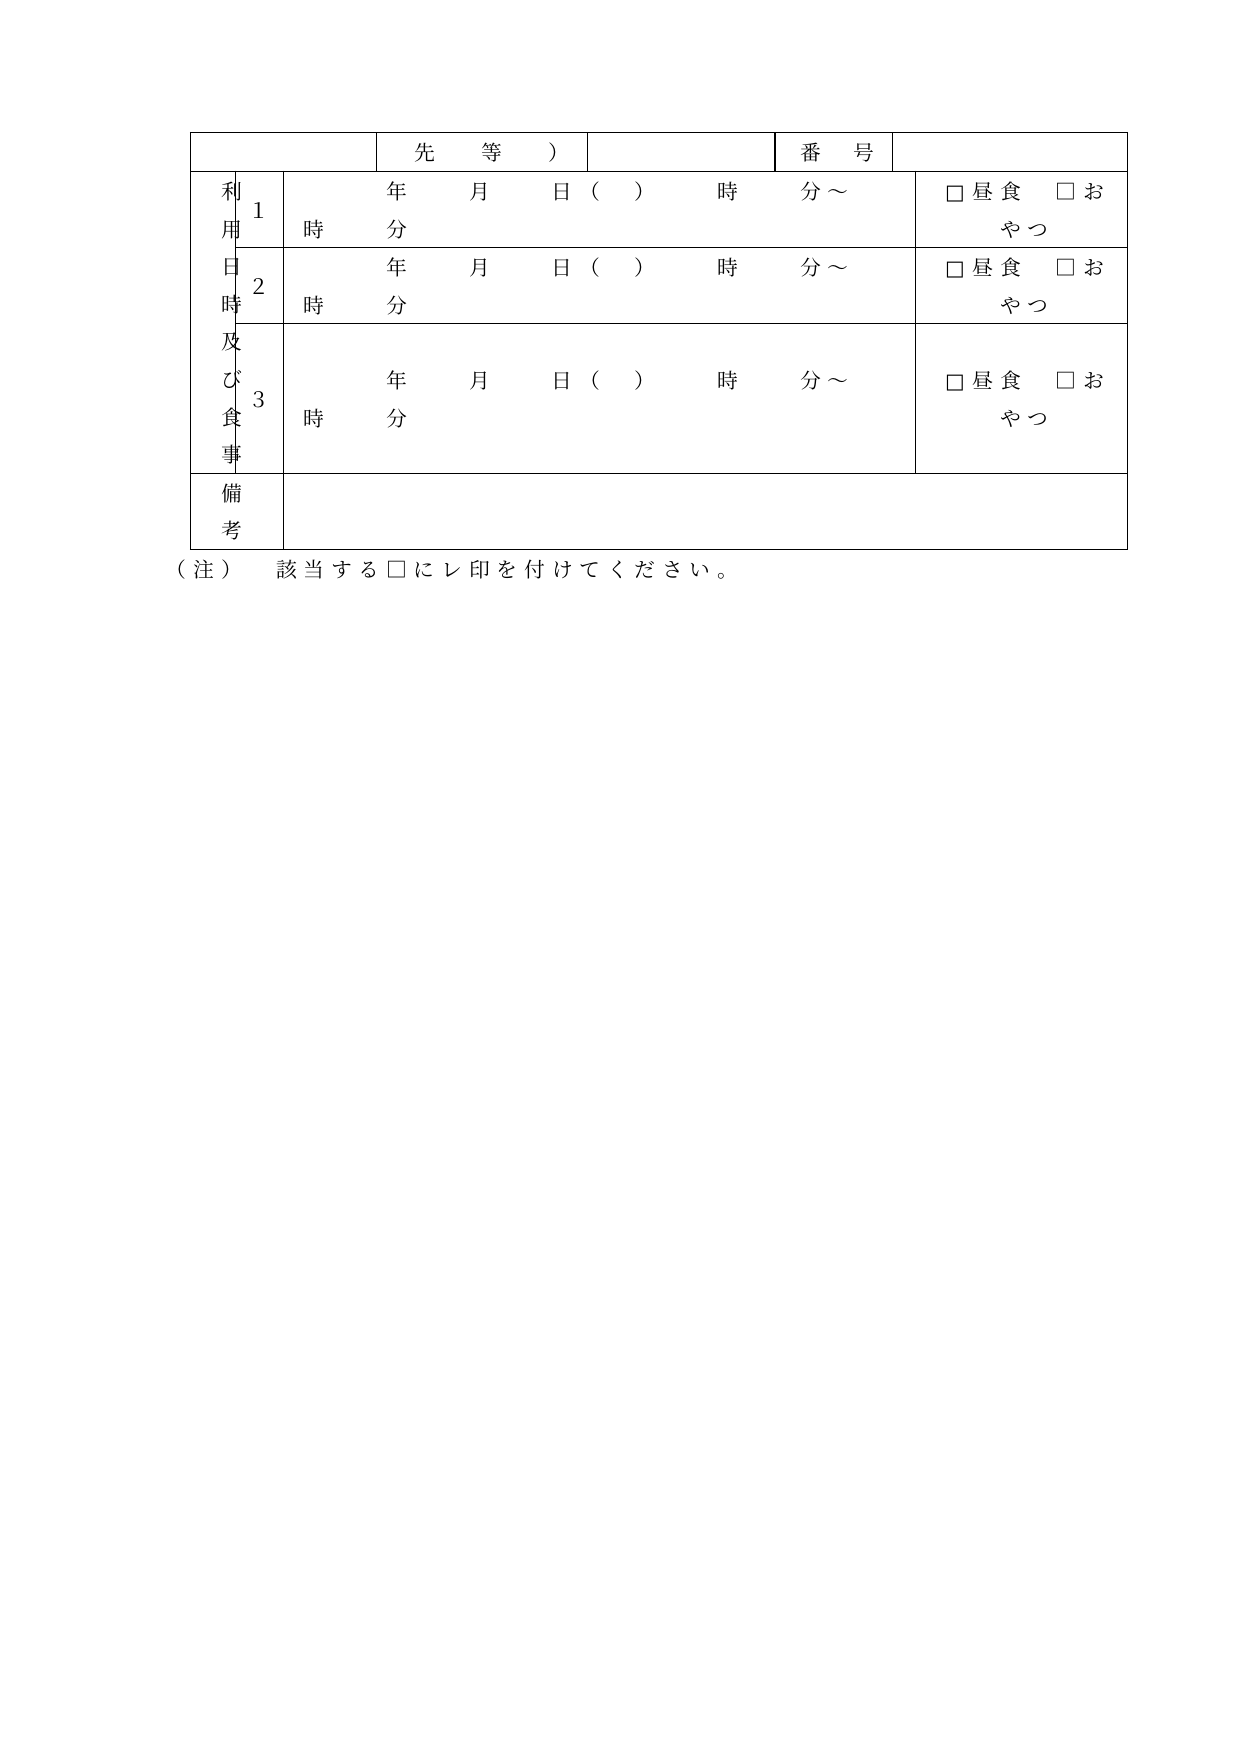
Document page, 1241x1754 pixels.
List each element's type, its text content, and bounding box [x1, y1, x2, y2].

table_cell 名称（勤務先等） [377, 133, 587, 171]
table_cell [284, 474, 1127, 549]
table_cell [893, 133, 1127, 171]
table_cell 備考 [191, 474, 283, 549]
table_cell □昼食 □おやつ [916, 324, 1127, 472]
table_cell １ [236, 172, 283, 247]
table_cell [588, 133, 774, 171]
table_cell ２ [236, 248, 283, 323]
table_cell 年 月 日（ ） 時 分～ 時 分 [284, 172, 915, 247]
table_cell 電話番号 [776, 133, 892, 171]
table_cell 利用日時及び食事 [191, 172, 235, 472]
table_cell □昼食 □おやつ [916, 172, 1127, 247]
text （注） 該当する□にレ印を付けてください。 [166, 550, 1104, 587]
table_cell 年 月 日（ ） 時 分～ 時 分 [284, 324, 915, 472]
table_cell ３ [236, 324, 283, 472]
table_cell □昼食 □おやつ [916, 248, 1127, 323]
table_cell 年 月 日（ ） 時 分～ 時 分 [284, 248, 915, 323]
